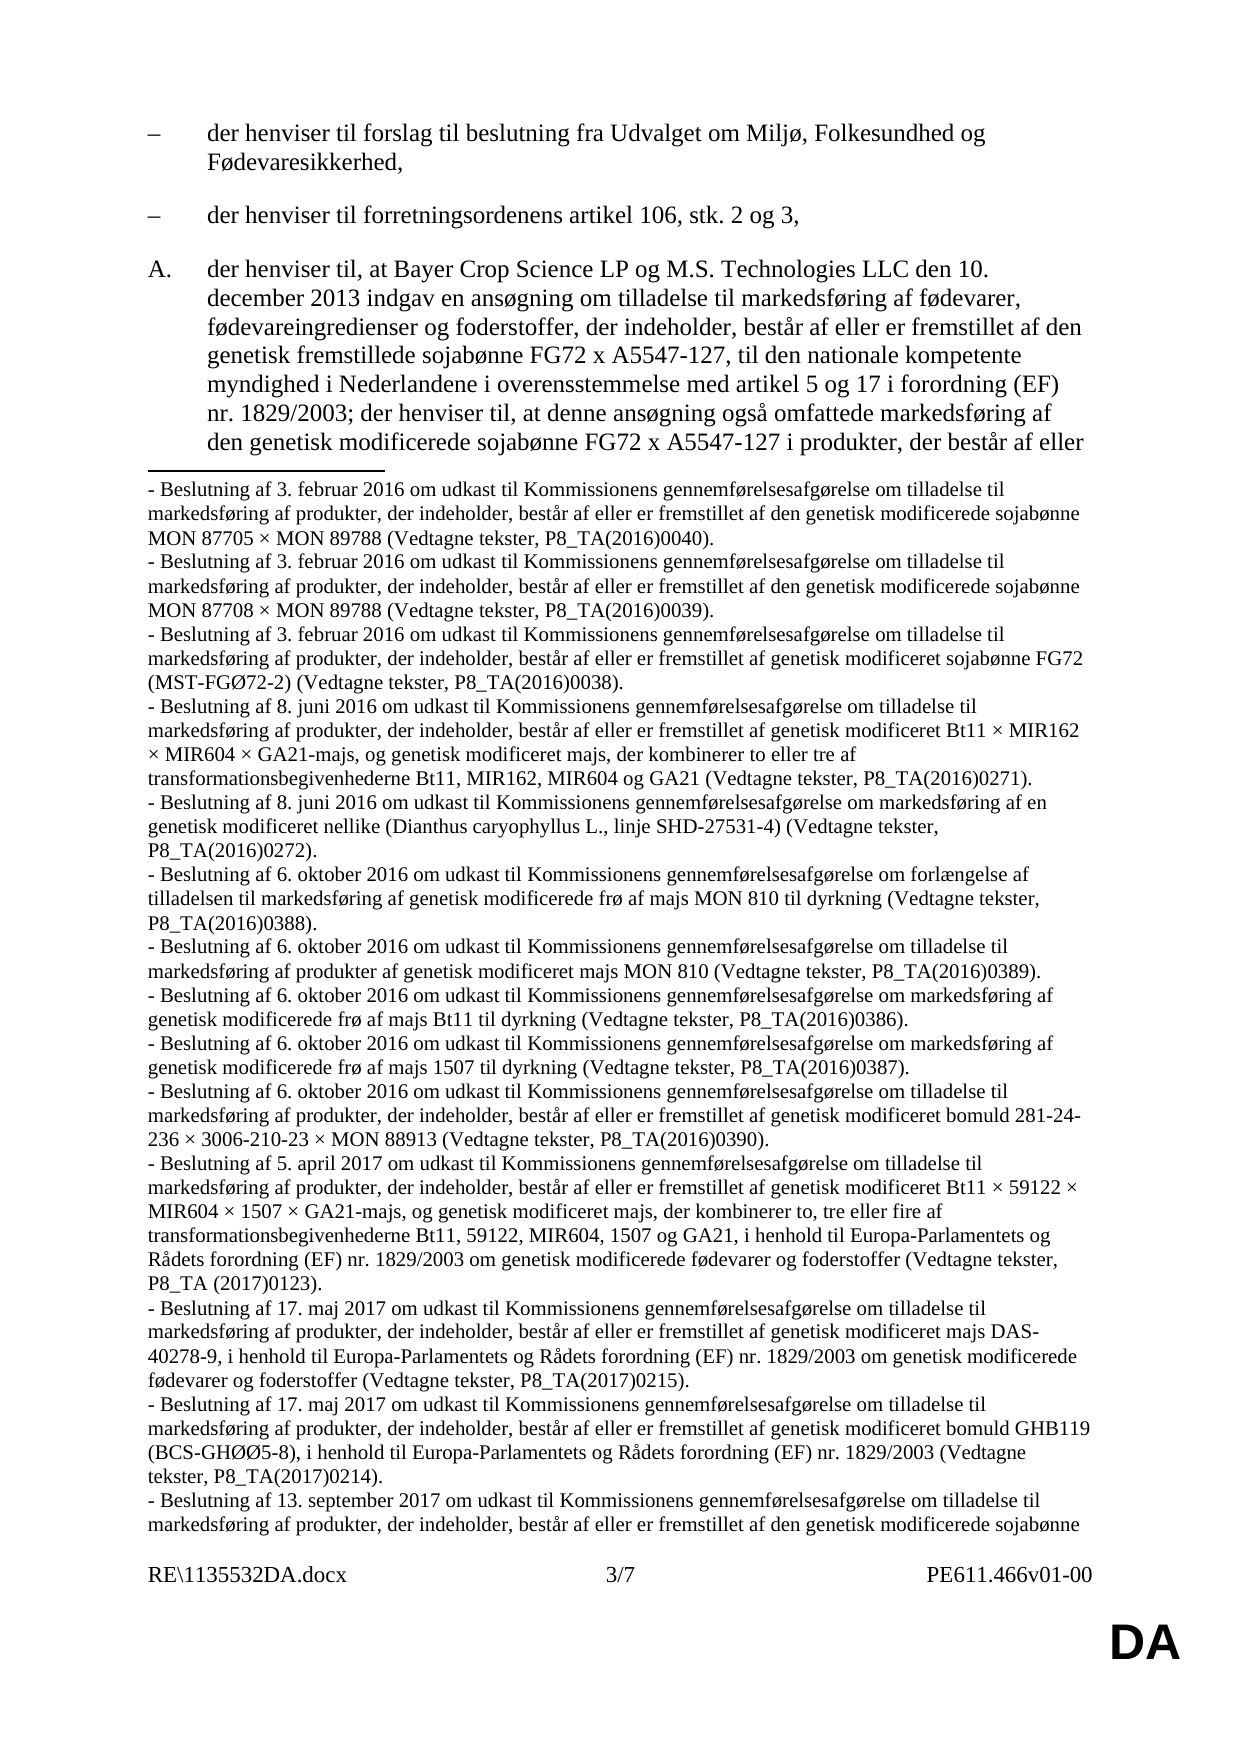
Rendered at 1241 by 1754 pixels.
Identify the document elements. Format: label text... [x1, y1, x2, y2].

text – der henviser til forslag til beslutning fra Udvalget om Miljø, Folkesundhed og Fødevaresikkerhed, [148, 118, 1092, 176]
text A. der henviser til, at Bayer Crop Science LP og M.S. Technologies LLC den 10. december 2013 indgav en ansøgning om tilladelse til markedsføring af fødevarer, fødevareingredienser og foderstoffer, der indeholder, består af eller er fremstillet af den genetisk fremstillede sojabønne FG72 x A5547-127, til den nationale kompetente myndighed i Nederlandene i overensstemmelse med artikel 5 og 17 i forordning (EF) nr. 1829/2003; der henviser til, at denne ansøgning også omfattede markedsføring af den genetisk modificerede sojabønne FG72 x A5547-127 i produkter, der består af eller indeholder denne sojabønne, til anden anvendelse end fødevarer og foderstoffer på samme måde som alle andre sojabønner, undtagen til dyrkning; [148, 254, 1092, 456]
text – der henviser til forretningsordenens artikel 106, stk. 2 og 3, [148, 201, 1092, 229]
